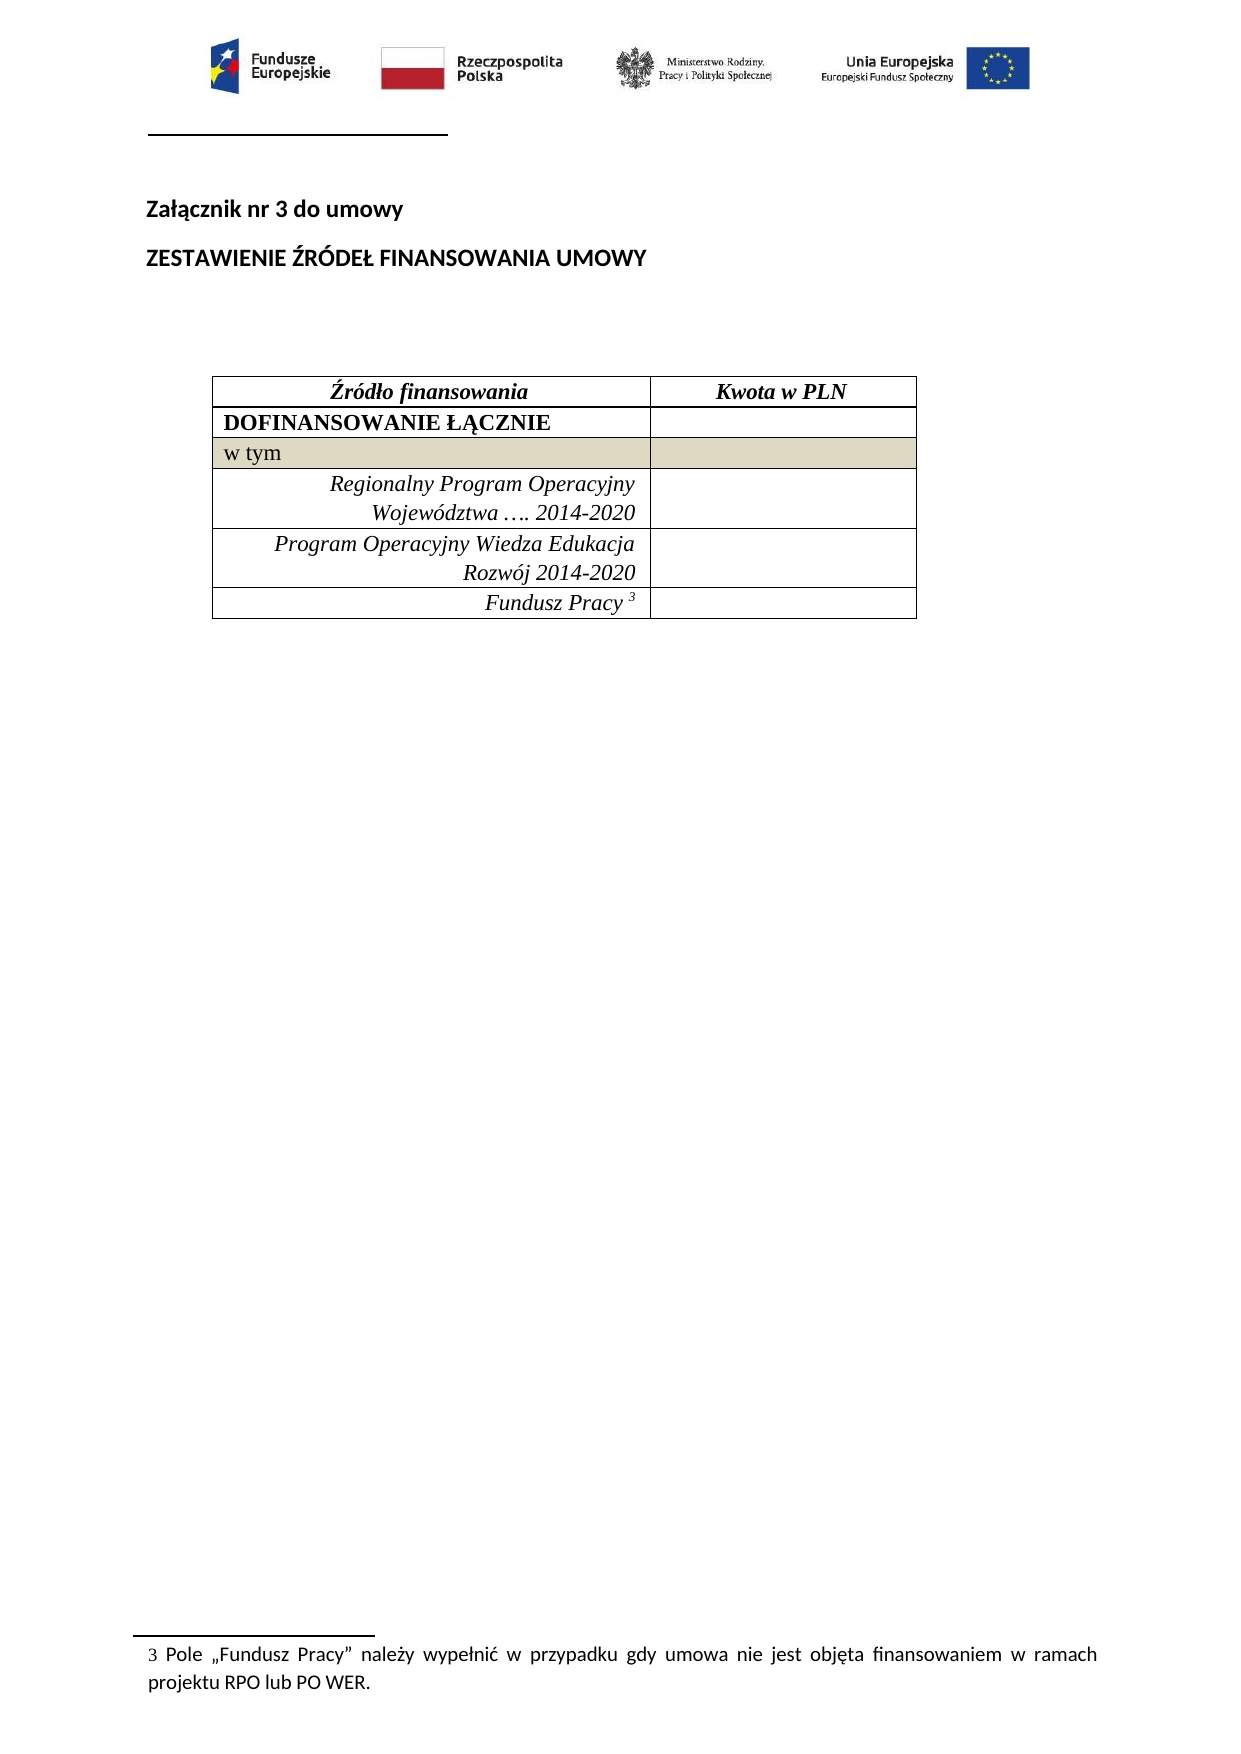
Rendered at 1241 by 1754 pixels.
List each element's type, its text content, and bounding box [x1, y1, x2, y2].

table_header Źródło finansowania [213, 377, 650, 406]
table_cell DOFINANSOWANIE ŁĄCZNIE [213, 408, 650, 437]
table_cell [651, 408, 916, 437]
text Załącznik nr 3 do umowy [146, 193, 411, 223]
table_cell Regionalny Program Operacyjny Województwa …. 2014-2020 [213, 469, 650, 528]
picture [147, 0, 1093, 132]
table_cell [651, 588, 916, 618]
table_cell [651, 529, 916, 587]
table_cell Fundusz Pracy [213, 588, 650, 618]
table_cell [651, 438, 916, 468]
table_cell w tym [213, 438, 650, 468]
table_header Kwota w PLN [651, 377, 916, 406]
table_cell Program Operacyjny Wiedza Edukacja Rozwój 2014-2020 [213, 529, 650, 587]
text ZESTAWIENIE ŹRÓDEŁ FINANSOWANIA UMOWY [146, 242, 1094, 273]
table_cell [651, 469, 916, 528]
